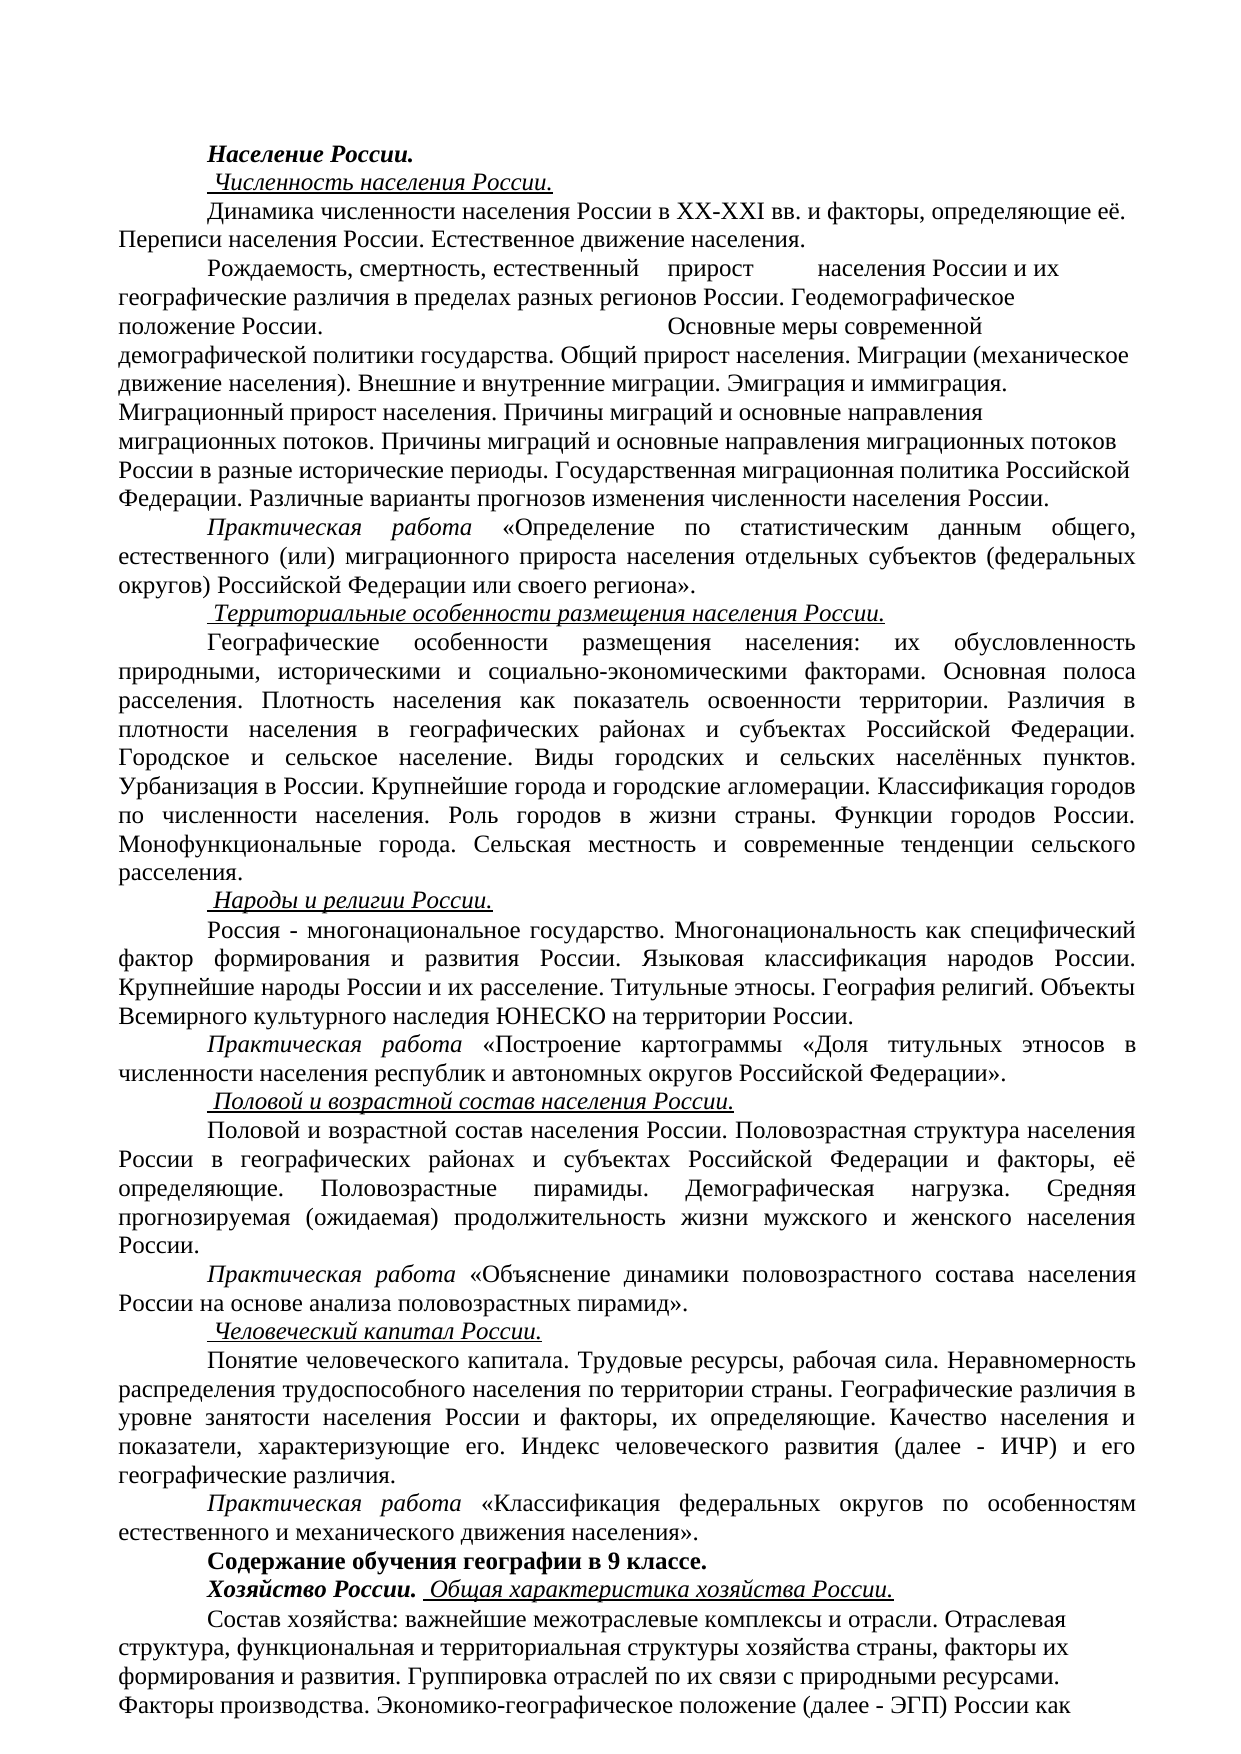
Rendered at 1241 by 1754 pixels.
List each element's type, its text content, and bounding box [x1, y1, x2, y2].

text Понятие человеческого капитала. Трудовые ресурсы, рабочая сила. Неравномерность распределения трудоспособного населения по территории страны. Географические различия в уровне занятости населения России и факторы, их определяющие. Качество населения и показатели, характеризующие его. Индекс человеческого развития (далее - ИЧР) и его географические различия. [118, 1345, 1137, 1489]
text Территориальные особенности размещения населения России. [118, 598, 1137, 627]
text Практическая работа «Объяснение динамики половозрастного состава населения России на основе анализа половозрастных пирамид». [118, 1259, 1137, 1317]
text Россия - многонациональное государство. Многонациональность как специфический фактор формирования и развития России. Языковая классификация народов России. Крупнейшие народы России и их расселение. Титульные этносы. География религий. Объекты Всемирного культурного наследия ЮНЕСКО на территории России. [118, 915, 1137, 1030]
text Хозяйство России. Общая характеристика хозяйства России. [118, 1575, 1137, 1603]
text Содержание обучения географии в 9 классе. [118, 1546, 1137, 1575]
text Человеческий капитал России. [118, 1317, 1137, 1345]
text Динамика численности населения России в XX-XXI вв. и факторы, определяющие её. Переписи населения России. Естественное движение населения. [118, 197, 1137, 253]
text Народы и религии России. [118, 886, 1137, 914]
text Рождаемость, смертность, естественный прирост населения России и их географические различия в пределах разных регионов России. Геодемографическое положение России. Основные меры современной демографической политики государства. Общий прирост населения. Миграции (механическое движение населения). Внешние и внутренние миграции. Эмиграция и иммиграция. Миграционный прирост населения. Причины миграций и основные направления миграционных потоков. Причины миграций и основные направления миграционных потоков России в разные исторические периоды. Государственная миграционная политика Российской Федерации. Различные варианты прогнозов изменения численности населения России. [118, 253, 1137, 512]
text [118, 1604, 1137, 1719]
text Практическая работа «Классификация федеральных округов по особенностям естественного и механического движения населения». [118, 1489, 1137, 1545]
text Половой и возрастной состав населения России. [118, 1087, 1137, 1115]
text Географические особенности размещения населения: их обусловленность природными, историческими и социально-экономическими факторами. Основная полоса расселения. Плотность населения как показатель освоенности территории. Различия в плотности населения в географических районах и субъектах Российской Федерации. Городское и сельское население. Виды городских и сельских населённых пунктов. Урбанизация в России. Крупнейшие города и городские агломерации. Классификация городов по численности населения. Роль городов в жизни страны. Функции городов России. Монофункциональные города. Сельская местность и современные тенденции сельского расселения. [118, 627, 1137, 886]
text Практическая работа «Построение картограммы «Доля титульных этносов в численности населения республик и автономных округов Российской Федерации». [118, 1030, 1137, 1086]
text Половой и возрастной состав населения России. Половозрастная структура населения России в географических районах и субъектах Российской Федерации и факторы, её определяющие. Половозрастные пирамиды. Демографическая нагрузка. Средняя прогнозируемая (ожидаемая) продолжительность жизни мужского и женского населения России. [118, 1115, 1137, 1259]
text Практическая работа «Определение по статистическим данным общего, естественного (или) миграционного прироста населения отдельных субъектов (федеральных округов) Российской Федерации или своего региона». [118, 512, 1137, 598]
text Численность населения России. [118, 168, 1137, 196]
text Население России. [118, 139, 1137, 168]
